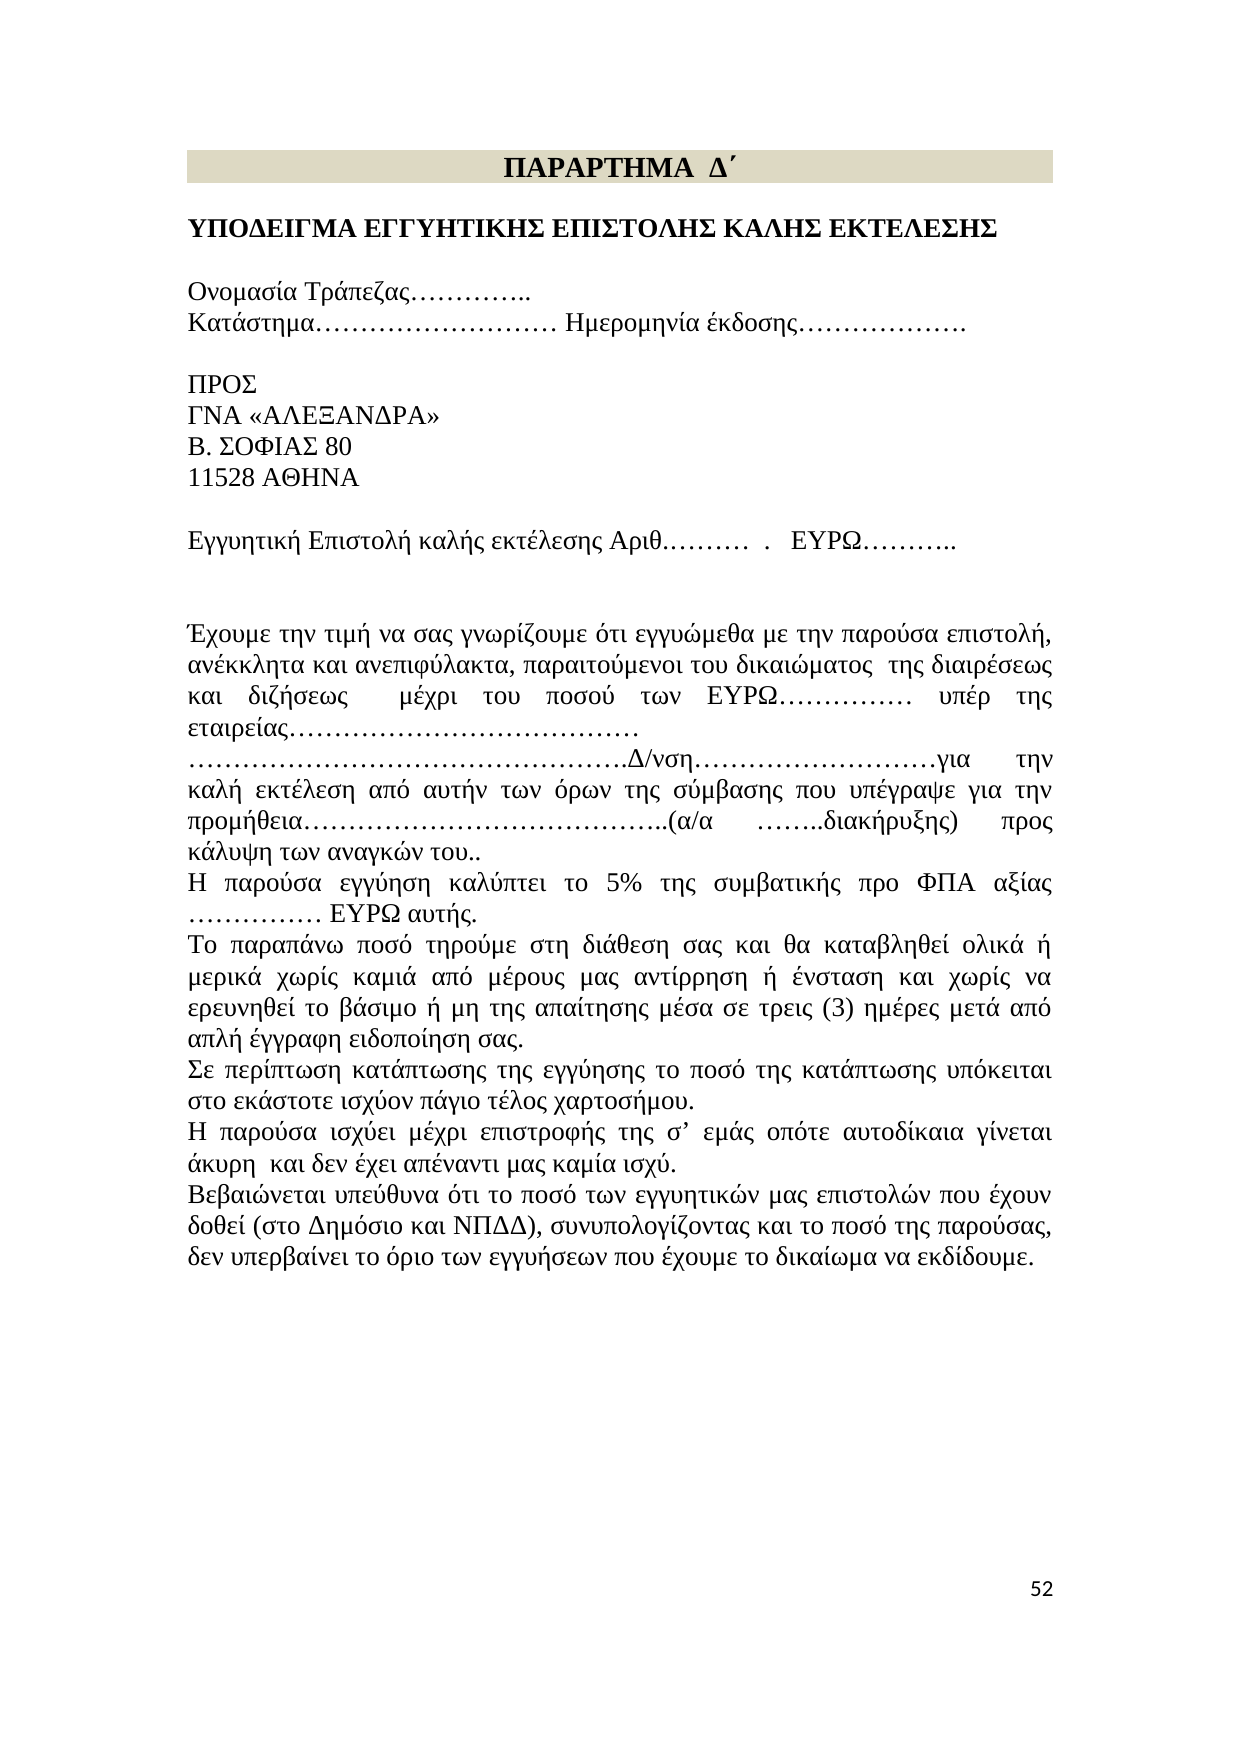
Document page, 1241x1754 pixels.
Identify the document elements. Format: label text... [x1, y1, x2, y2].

text ΥΠΟΔΕΙΓΜΑ ΕΓΓΥΗΤΙΚΗΣ ΕΠΙΣΤΟΛΗΣ ΚΑΛΗΣ ΕΚΤΕΛΕΣΗΣ [187, 212, 1053, 243]
text Η παρούσα εγγύηση καλύπτει το 5% της συμβατικής προ ΦΠΑ αξίας …………… ΕΥΡΩ αυτής. [187, 866, 1053, 929]
text Β. ΣΟΦΙΑΣ 80 [187, 430, 1053, 461]
text ΠΑΡΑΡΤΗΜΑ Δ΄ [187, 150, 1053, 183]
text Ονομασία Τράπεζας………….. [187, 274, 1053, 306]
text ΓΝΑ «ΑΛΕΞΑΝΔΡΑ» [187, 399, 1053, 430]
text Έχουμε την τιμή να σας γνωρίζουμε ότι εγγυώμεθα με την παρούσα επιστολή, ανέκκλητα και ανεπιφύλακτα, παραιτούμενοι του δικαιώματος της διαιρέσεως και διζήσεως μέχρι του ποσού των ΕΥΡΩ…………… υπέρ της εταιρείας………………………………… ………………………………………….Δ/νση………………………για την καλή εκτέλεση από αυτήν των όρων της σύμβασης που υπέγραψε για την προμήθεια…………………………………..(α/α ……..διακήρυξης) προς κάλυψη των αναγκών του.. [187, 617, 1053, 866]
text Εγγυητική Επιστολή καλής εκτέλεσης Αριθ.……… . ΕΥΡΩ……….. [187, 524, 1053, 555]
text ΠΡΟΣ [187, 368, 1053, 399]
text Η παρούσα ισχύει μέχρι επιστροφής της σ’ εμάς οπότε αυτοδίκαια γίνεται άκυρη και δεν έχει απέναντι μας καμία ισχύ. [187, 1116, 1053, 1178]
text Κατάστημα……………………… Ημερομηνία έκδοσης………………. [187, 306, 1053, 337]
text Σε περίπτωση κατάπτωσης της εγγύησης το ποσό της κατάπτωσης υπόκειται στο εκάστοτε ισχύον πάγιο τέλος χαρτοσήμου. [187, 1053, 1053, 1116]
text Το παραπάνω ποσό τηρούμε στη διάθεση σας και θα καταβληθεί ολικά ή μερικά χωρίς καμιά από μέρους μας αντίρρηση ή ένσταση και χωρίς να ερευνηθεί το βάσιμο ή μη της απαίτησης μέσα σε τρεις (3) ημέρες μετά από απλή έγγραφη ειδοποίηση σας. [187, 929, 1053, 1053]
text Βεβαιώνεται υπεύθυνα ότι το ποσό των εγγυητικών μας επιστολών που έχουν δοθεί (στο Δημόσιο και ΝΠΔΔ), συνυπολογίζοντας και το ποσό της παρούσας, δεν υπερβαίνει το όριο των εγγυήσεων που έχουμε το δικαίωμα να εκδίδουμε. [187, 1178, 1053, 1271]
text 11528 ΑΘΗΝΑ [187, 461, 1053, 493]
